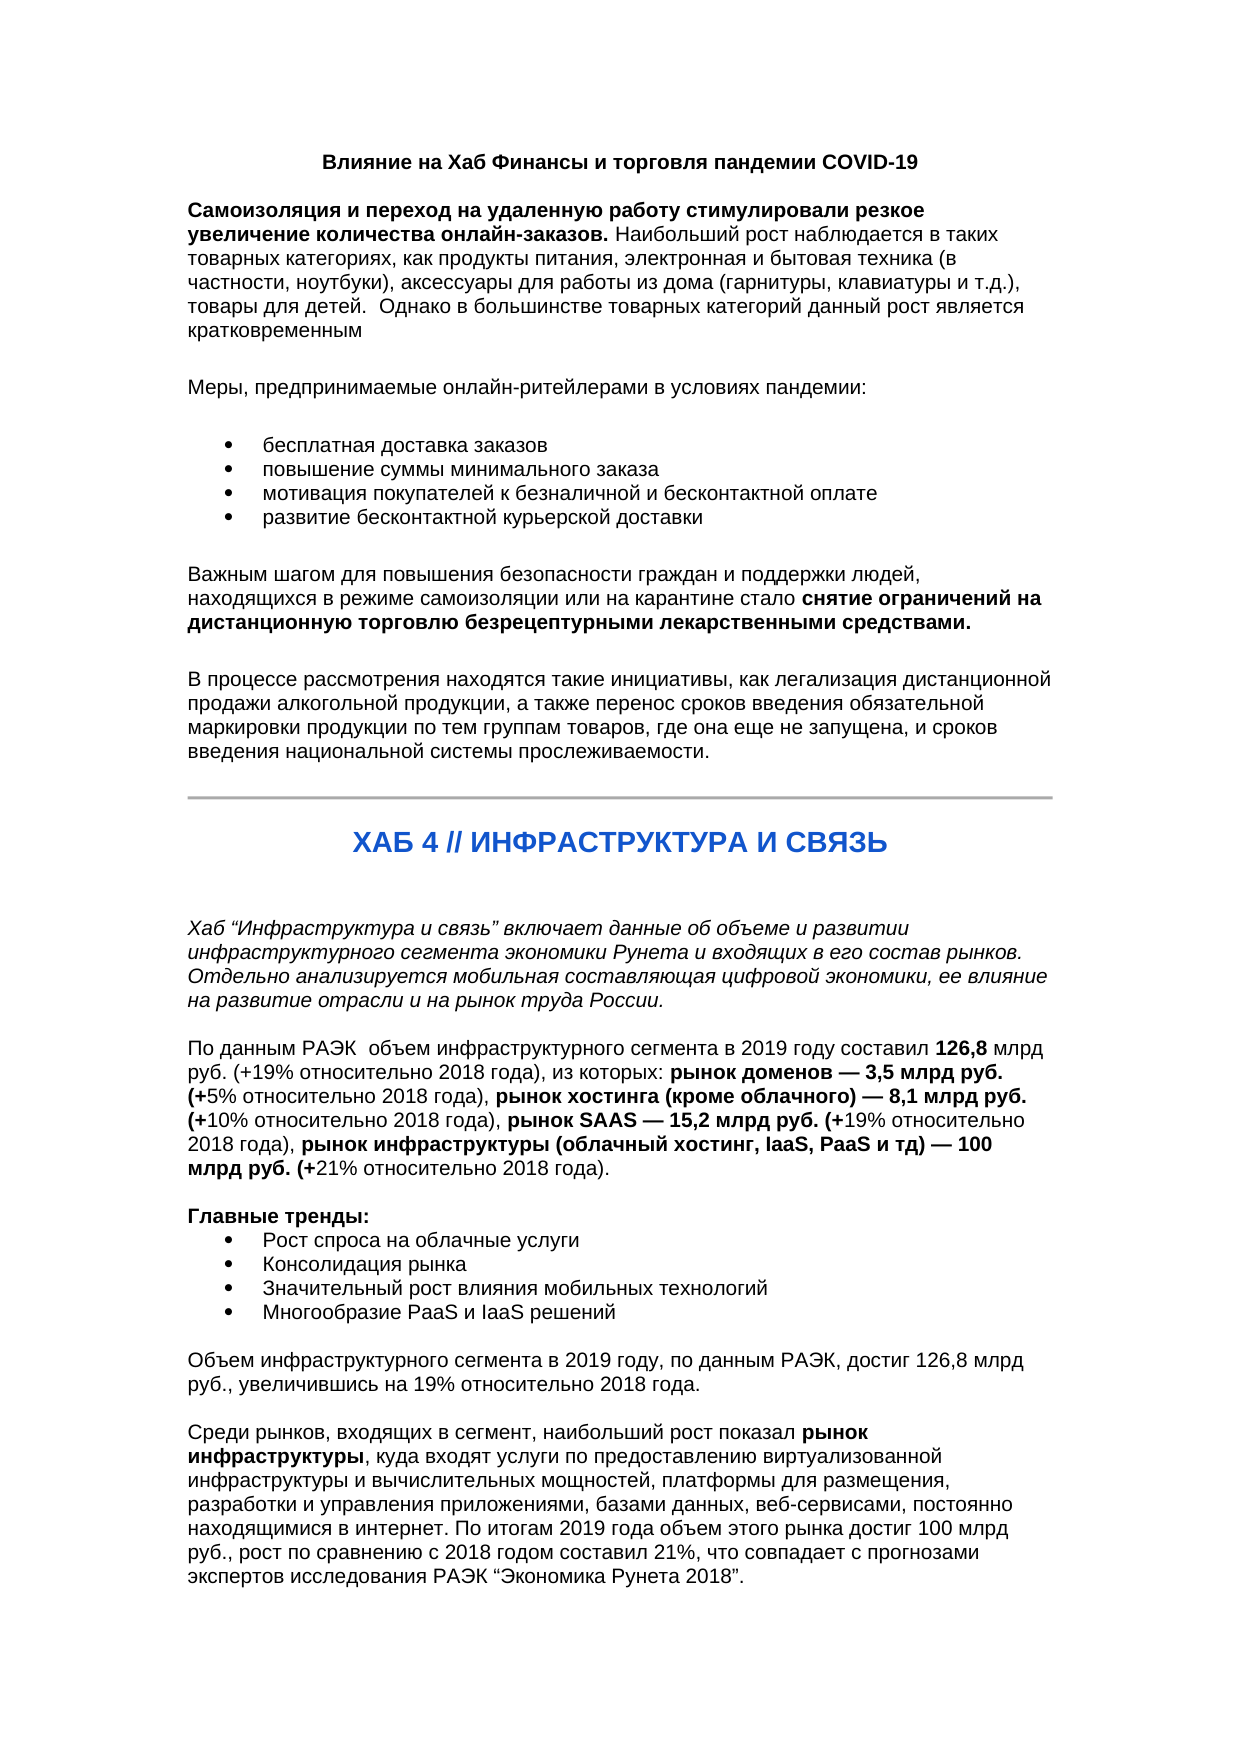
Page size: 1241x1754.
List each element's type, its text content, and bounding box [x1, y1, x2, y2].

list мотивация покупателей к безналичной и бесконтактной оплате [225, 481, 1053, 504]
text Самоизоляция и переход на удаленную работу стимулировали резкое увеличение количества онлайн-заказов. Наибольший рост наблюдается в таких товарных категориях, как продукты питания, электронная и бытовая техника (в частности, ноутбуки), аксессуары для работы из дома (гарнитуры, клавиатуры и т.д.), товары для детей. Однако в большинстве товарных категорий данный рост является кратковременным [187, 198, 1053, 342]
text По данным РАЭК объем инфраструктурного сегмента в 2019 году составил 126,8 млрд руб. (+19% относительно 2018 года), из которых: рынок доменов — 3,5 млрд руб. (+5% относительно 2018 года), рынок хостинга (кроме облачного) — 8,1 млрд руб. (+10% относительно 2018 года), рынок SAAS — 15,2 млрд руб. (+19% относительно 2018 года), рынок инфраструктуры (облачный хостинг, IaaS, PaaS и тд) — 100 млрд руб. (+21% относительно 2018 года). [187, 1036, 1053, 1180]
list развитие бесконтактной курьерской доставки [225, 504, 1053, 529]
text Важным шагом для повышения безопасности граждан и поддержки людей, находящихся в режиме самоизоляции или на карантине стало снятие ограничений на дистанционную торговлю безрецептурными лекарственными средствами. [187, 562, 1053, 634]
text Главные тренды: [187, 1204, 1053, 1228]
list повышение суммы минимального заказа [225, 456, 1053, 481]
text Объем инфраструктурного сегмента в 2019 году, по данным РАЭК, достиг 126,8 млрд руб., увеличившись на 19% относительно 2018 года. [187, 1348, 1053, 1396]
list бесплатная доставка заказов [225, 432, 1053, 456]
list Рост спроса на облачные услуги [225, 1228, 1053, 1252]
text ХАБ 4 // ИНФРАСТРУКТУРА И СВЯЗЬ [187, 825, 1053, 859]
text Влияние на Хаб Финансы и торговля пандемии COVID-19 [187, 150, 1053, 174]
text Хаб “Инфраструктура и связь” включает данные об объеме и развитии инфраструктурного сегмента экономики Рунета и входящих в его состав рынков. Отдельно анализируется мобильная составляющая цифровой экономики, ее влияние на развитие отрасли и на рынок труда России. [187, 916, 1053, 1012]
text Меры, предпринимаемые онлайн-ритейлерами в условиях пандемии: [187, 375, 1053, 399]
list Многообразие PaaS и IaaS решений [225, 1300, 1053, 1324]
text Среди рынков, входящих в сегмент, наибольший рост показал рынок инфраструктуры, куда входят услуги по предоставлению виртуализованной инфраструктуры и вычислительных мощностей, платформы для размещения, разработки и управления приложениями, базами данных, веб-сервисами, постоянно находящимися в интернет. По итогам 2019 года объем этого рынка достиг 100 млрд руб., рост по сравнению с 2018 годом составил 21%, что совпадает с прогнозами экспертов исследования РАЭК “Экономика Рунета 2018”. [187, 1420, 1053, 1588]
text В процессе рассмотрения находятся такие инициативы, как легализация дистанционной продажи алкогольной продукции, а также перенос сроков введения обязательной маркировки продукции по тем группам товаров, где она еще не запущена, и сроков введения национальной системы прослеживаемости. [187, 667, 1053, 763]
list Значительный рост влияния мобильных технологий [225, 1276, 1053, 1300]
list Консолидация рынка [225, 1252, 1053, 1276]
